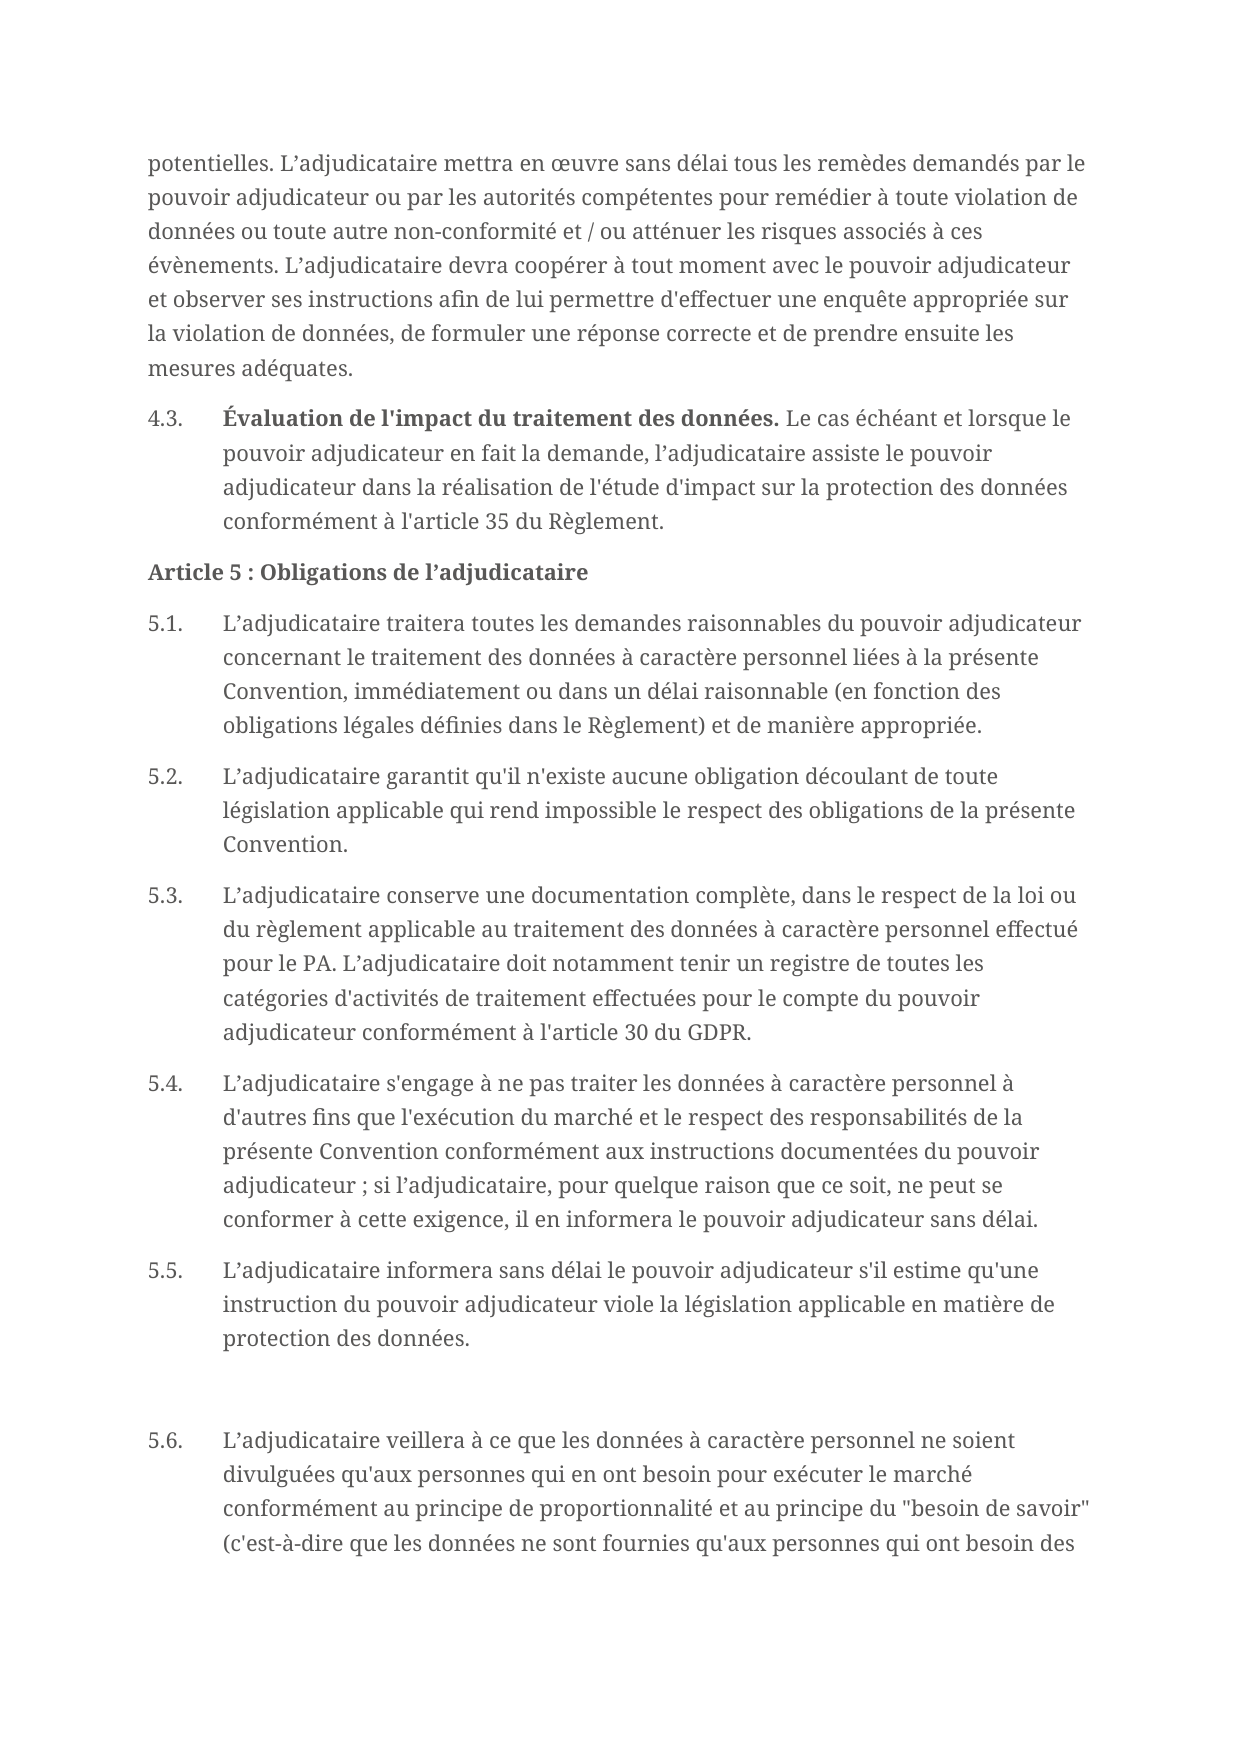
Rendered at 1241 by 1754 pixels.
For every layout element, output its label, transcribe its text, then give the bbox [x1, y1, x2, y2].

list L’adjudicataire conserve une documentation complète, dans le respect de la loi ou du règlement applicable au traitement des données à caractère personnel effectué pour le PA. L’adjudicataire doit notamment tenir un registre de toutes les catégories d'activités de traitement effectuées pour le compte du pouvoir adjudicateur conformément à l'article 30 du GDPR. [148, 880, 1093, 1047]
text Article 5 : Obligations de l’adjudicataire [148, 557, 1093, 587]
list L’adjudicataire informera sans délai le pouvoir adjudicateur s'il estime qu'une instruction du pouvoir adjudicateur viole la législation applicable en matière de protection des données. [148, 1255, 1093, 1353]
list L’adjudicataire s'engage à ne pas traiter les données à caractère personnel à d'autres fins que l'exécution du marché et le respect des responsabilités de la présente Convention conformément aux instructions documentées du pouvoir adjudicateur ; si l’adjudicataire, pour quelque raison que ce soit, ne peut se conformer à cette exigence, il en informera le pouvoir adjudicateur sans délai. [148, 1068, 1093, 1234]
list L’adjudicataire traitera toutes les demandes raisonnables du pouvoir adjudicateur concernant le traitement des données à caractère personnel liées à la présente Convention, immédiatement ou dans un délai raisonnable (en fonction des obligations légales définies dans le Règlement) et de manière appropriée. [148, 608, 1093, 740]
list Évaluation de l'impact du traitement des données. Le cas échéant et lorsque le pouvoir adjudicateur en fait la demande, l’adjudicataire assiste le pouvoir adjudicateur dans la réalisation de l'étude d'impact sur la protection des données conformément à l'article 35 du Règlement. [148, 403, 1093, 536]
list L’adjudicataire garantit qu'il n'existe aucune obligation découlant de toute législation applicable qui rend impossible le respect des obligations de la présente Convention. [148, 761, 1093, 859]
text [148, 148, 1093, 382]
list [148, 1425, 1093, 1557]
